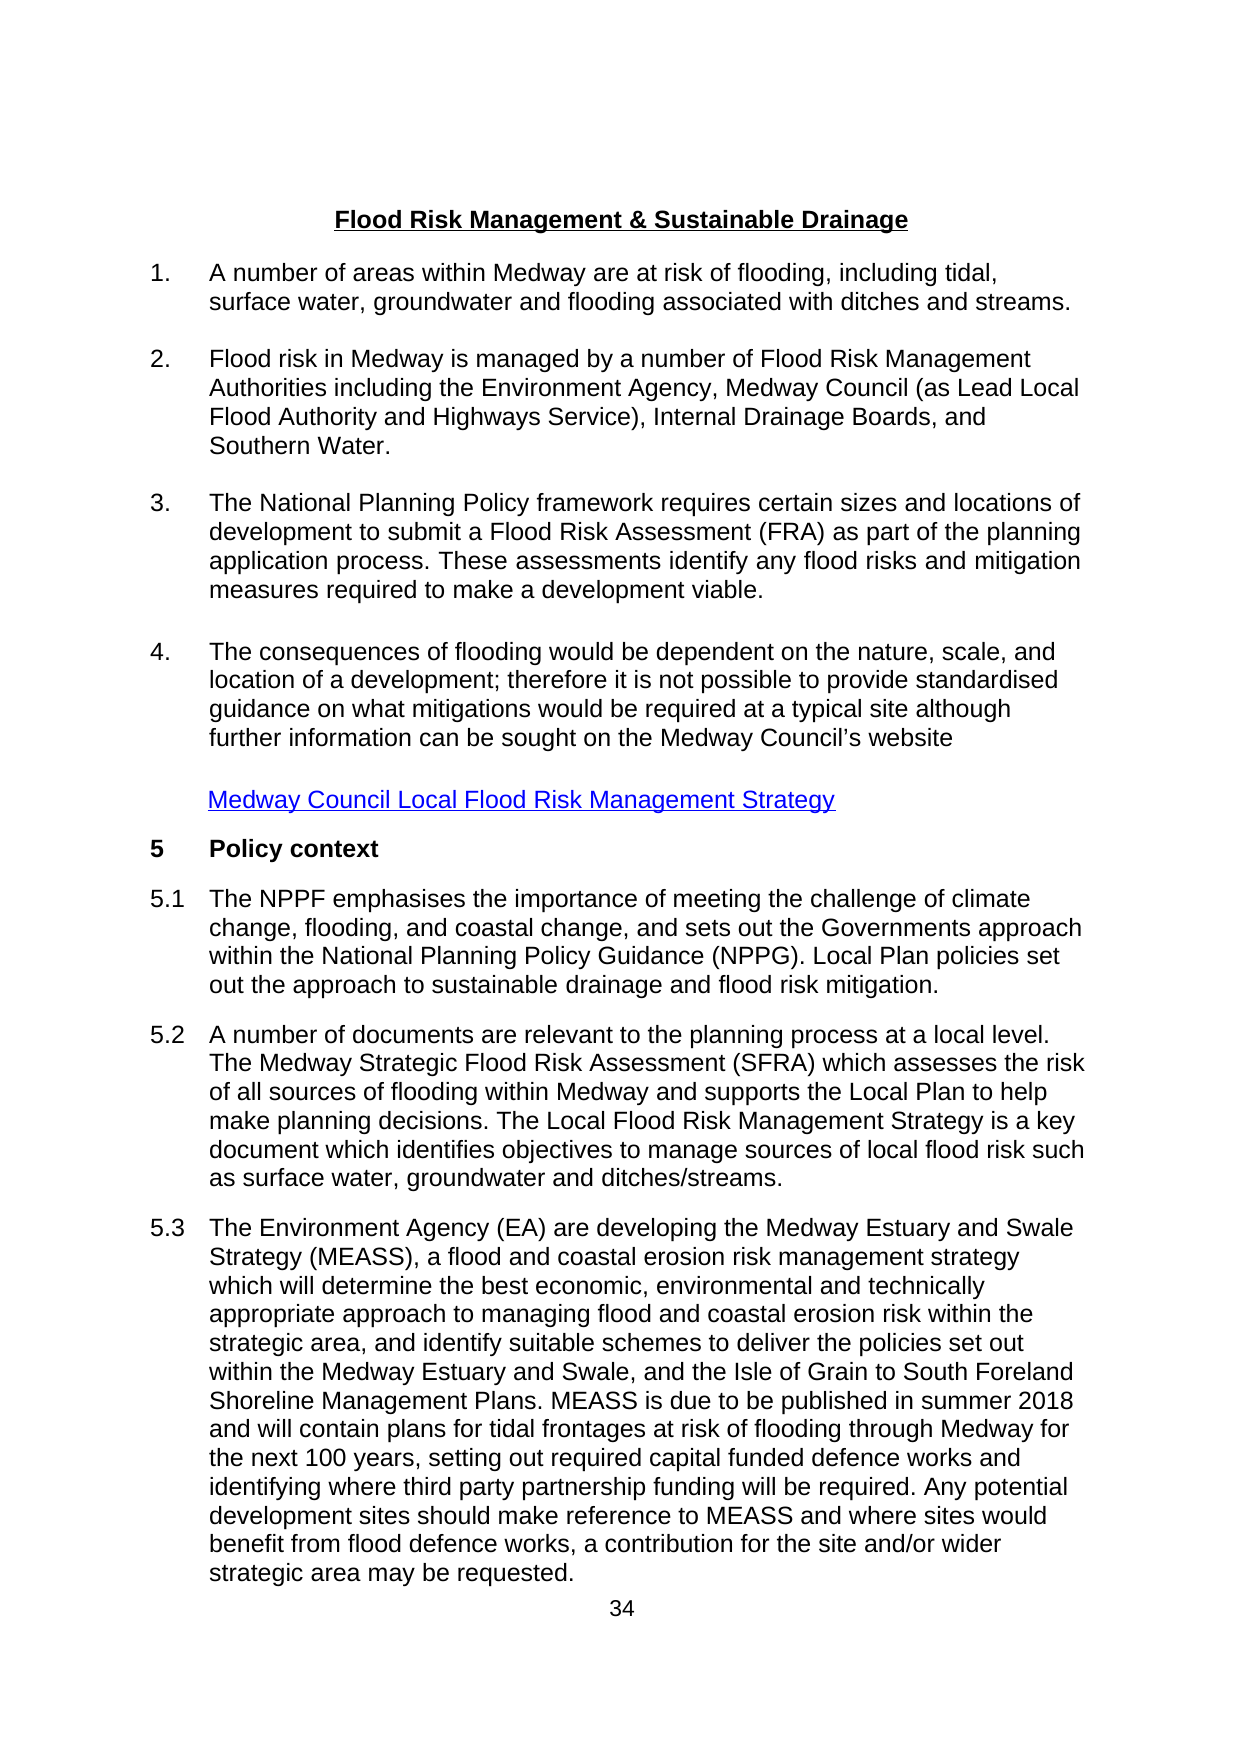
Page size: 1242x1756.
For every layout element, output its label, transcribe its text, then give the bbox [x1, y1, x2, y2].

list The National Planning Policy framework requires certain sizes and locations of development to submit a Flood Risk Assessment (FRA) as part of the planning application process. These assessments identify any flood risks and mitigation measures required to make a development viable. [150, 488, 1083, 603]
list The consequences of flooding would be dependent on the nature, scale, and location of a development; therefore it is not possible to provide standardised guidance on what mitigations would be required at a typical site although further information can be sought on the Medway Council’s website [150, 636, 1062, 751]
subtitle Flood Risk Management & Sustainable Drainage [207, 205, 1035, 234]
subtitle Policy context [150, 834, 1104, 863]
list The NPPF emphasises the importance of meeting the challenge of climate change, flooding, and coastal change, and sets out the Governments approach within the National Planning Policy Guidance (NPPG). Local Plan policies set out the approach to sustainable drainage and flood risk mitigation. [150, 884, 1084, 999]
text Medway Council Local Flood Risk Management Strategy [207, 784, 1031, 813]
list A number of documents are relevant to the planning process at a local level. The Medway Strategic Flood Risk Assessment (SFRA) which assesses the risk of all sources of flooding within Medway and supports the Local Plan to help make planning decisions. The Local Flood Risk Management Strategy is a key document which identifies objectives to manage sources of local flood risk such as surface water, groundwater and ditches/streams. [150, 1019, 1087, 1192]
list Flood risk in Medway is managed by a number of Flood Risk Management Authorities including the Environment Agency, Medway Council (as Lead Local Flood Authority and Highways Service), Internal Drainage Boards, and Southern Water. [150, 344, 1081, 459]
list A number of areas within Medway are at risk of flooding, including tidal, surface water, groundwater and flooding associated with ditches and streams. [150, 259, 1083, 316]
list The Environment Agency (EA) are developing the Medway Estuary and Swale Strategy (MEASS), a flood and coastal erosion risk management strategy which will determine the best economic, environmental and technically appropriate approach to managing flood and coastal erosion risk within the strategic area, and identify suitable schemes to deliver the policies set out within the Medway Estuary and Swale, and the Isle of Grain to South Foreland Shoreline Management Plans. MEASS is due to be published in summer 2018 and will contain plans for tidal frontages at risk of flooding through Medway for the next 100 years, setting out required capital funded defence works and identifying where third party partnership funding will be required. Any potential development sites should make reference to MEASS and where sites would benefit from flood defence works, a contribution for the site and/or wider strategic area may be requested. [150, 1213, 1076, 1587]
